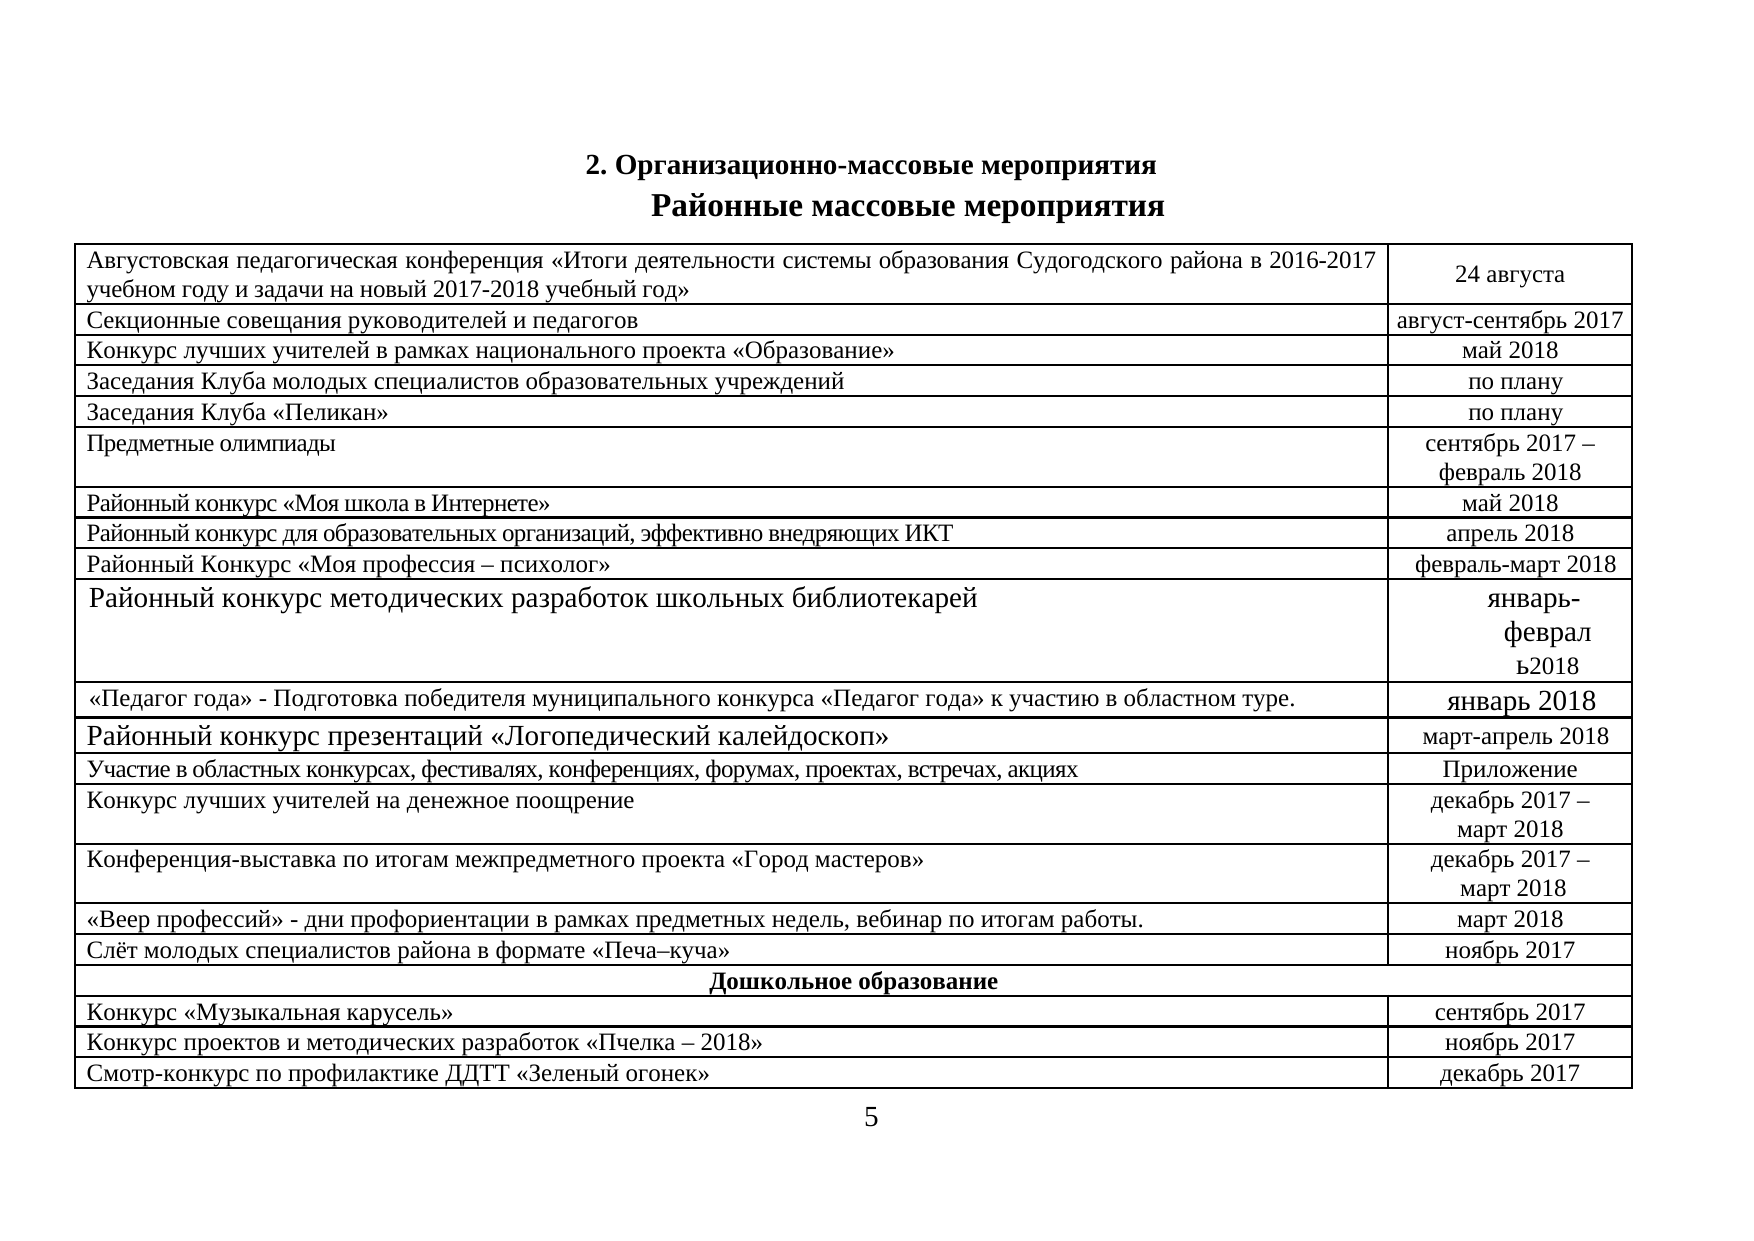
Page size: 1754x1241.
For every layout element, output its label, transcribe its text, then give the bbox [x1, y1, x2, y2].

table_cell ноябрь 2017 [1389, 1028, 1631, 1056]
table_cell Приложение [1389, 754, 1631, 783]
table_header Августовская педагогическая конференция «Итоги деятельности системы образования Судогодского района в 2016-2017 учебном году и задачи на новый 2017-2018 учебный год» [76, 245, 1387, 303]
table_cell «Педагог года» - Подготовка победителя муниципального конкурса «Педагог года» к участию в областном туре. [76, 683, 1387, 716]
table_cell Заседания Клуба молодых специалистов образовательных учреждений [76, 366, 1387, 395]
table_cell Конференция-выставка по итогам межпредметного проекта «Город мастеров» [76, 845, 1387, 902]
table_cell февраль-март 2018 [1389, 549, 1631, 578]
table_cell май 2018 [1389, 488, 1631, 516]
table_cell по плану [1389, 366, 1631, 395]
table_cell январь 2018 [1389, 683, 1631, 716]
table_cell ноябрь 2017 [1389, 935, 1631, 964]
table_cell апрель 2018 [1389, 519, 1631, 547]
subtitle 2. Организационно-массовые мероприятия [74, 147, 1668, 181]
table_cell Дошкольное образование [76, 966, 1631, 994]
table_cell Смотр-конкурс по профилактике ДДТТ «Зеленый огонек» [76, 1058, 1387, 1087]
table_cell Районный конкурс «Моя школа в Интернете» [76, 488, 1387, 516]
table_cell Заседания Клуба «Пеликан» [76, 397, 1387, 426]
table_cell март 2018 [1389, 904, 1631, 933]
table_cell Конкурс лучших учителей на денежное поощрение [76, 785, 1387, 842]
table_cell декабрь 2017 – март 2018 [1389, 785, 1631, 842]
table_header 24 августа [1389, 245, 1631, 303]
table_cell Конкурс проектов и методических разработок «Пчелка – 2018» [76, 1028, 1387, 1056]
table_cell «Веер профессий» - дни профориентации в рамках предметных недель, вебинар по итогам работы. [76, 904, 1387, 933]
table_cell по плану [1389, 397, 1631, 426]
table_cell Предметные олимпиады [76, 428, 1387, 486]
table_cell Районный Конкурс «Моя профессия – психолог» [76, 549, 1387, 578]
table_cell Слёт молодых специалистов района в формате «Печа–куча» [76, 935, 1387, 964]
table_cell Участие в областных конкурсах, фестивалях, конференциях, форумах, проектах, встречах, акциях [76, 754, 1387, 783]
table_cell сентябрь 2017 – февраль 2018 [1389, 428, 1631, 486]
table_cell декабрь 2017 [1389, 1058, 1631, 1087]
table_cell январь-февраль2018 [1389, 580, 1631, 681]
table_cell март-апрель 2018 [1389, 719, 1631, 752]
table_cell август-сентябрь 2017 [1389, 305, 1631, 333]
table_cell Секционные совещания руководителей и педагогов [76, 305, 1387, 333]
text Районные массовые мероприятия [74, 186, 1668, 224]
table_cell Конкурс лучших учителей в рамках национального проекта «Образование» [76, 336, 1387, 364]
table_cell Районный конкурс методических разработок школьных библиотекарей [76, 580, 1387, 681]
table_cell Конкурс «Музыкальная карусель» [76, 997, 1387, 1025]
table_cell Районный конкурс презентаций «Логопедический калейдоскоп» [76, 719, 1387, 752]
table_cell Районный конкурс для образовательных организаций, эффективно внедряющих ИКТ [76, 519, 1387, 547]
table_cell май 2018 [1389, 336, 1631, 364]
table_cell сентябрь 2017 [1389, 997, 1631, 1025]
table_cell декабрь 2017 – март 2018 [1389, 845, 1631, 902]
